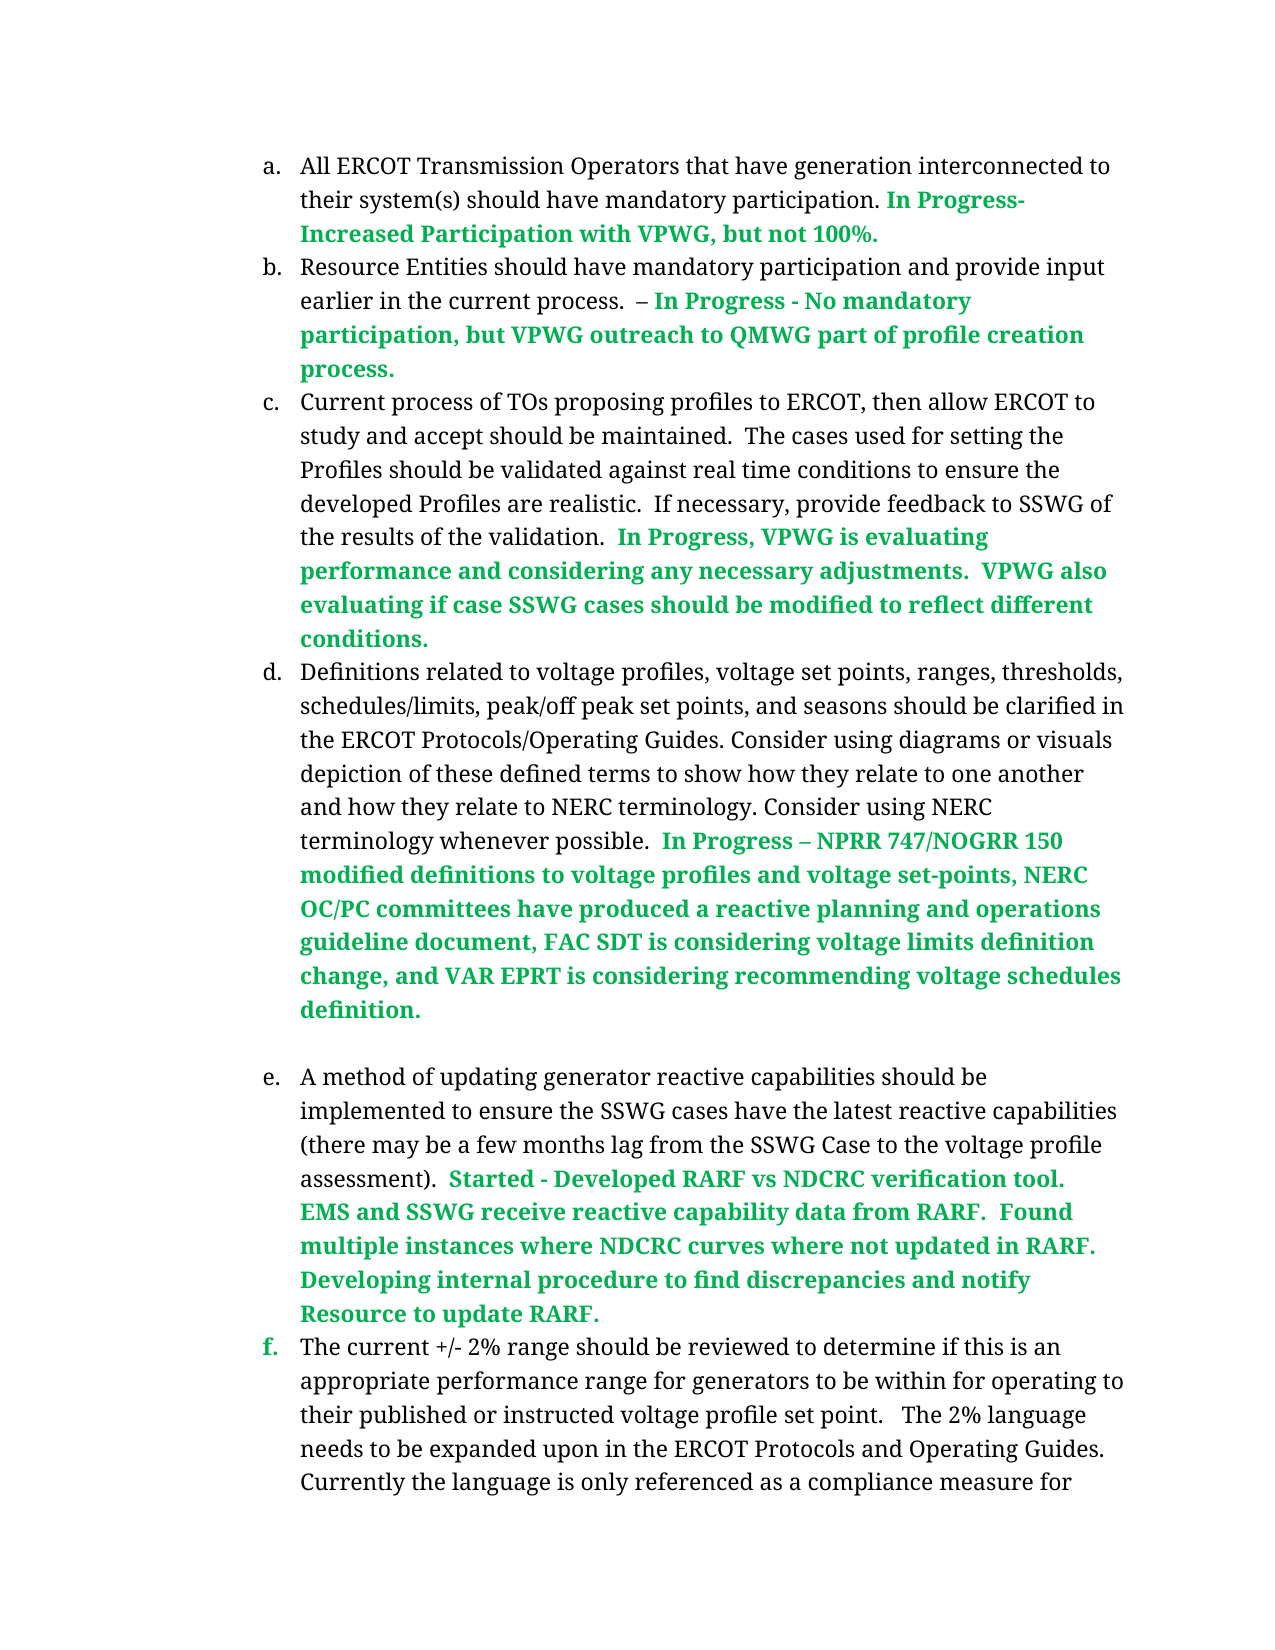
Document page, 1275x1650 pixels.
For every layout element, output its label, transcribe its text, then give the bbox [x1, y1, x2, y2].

list A method of updating generator reactive capabilities should be implemented to ensure the SSWG cases have the latest reactive capabilities (there may be a few months lag from the SSWG Case to the voltage profile assessment). Started - Developed RARF vs NDCRC verification tool. EMS and SSWG receive reactive capability data from RARF. Found multiple instances where NDCRC curves where not updated in RARF. Developing internal procedure to find discrepancies and notify Resource to update RARF. [262, 1061, 1125, 1329]
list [262, 1331, 1125, 1497]
list Resource Entities should have mandatory participation and provide input earlier in the current process. – In Progress - No mandatory participation, but VPWG outreach to QMWG part of profile creation process. [262, 251, 1125, 384]
list Definitions related to voltage profiles, voltage set points, ranges, thresholds, schedules/limits, peak/off peak set points, and seasons should be clarified in the ERCOT Protocols/Operating Guides. Consider using diagrams or visuals depiction of these defined terms to show how they relate to one another and how they relate to NERC terminology. Consider using NERC terminology whenever possible. In Progress – NPRR 747/NOGRR 150 modified definitions to voltage profiles and voltage set-points, NERC OC/PC committees have produced a reactive planning and operations guideline document, FAC SDT is considering voltage limits definition change, and VAR EPRT is considering recommending voltage schedules definition. [262, 656, 1125, 1025]
list Current process of TOs proposing profiles to ERCOT, then allow ERCOT to study and accept should be maintained. The cases used for setting the Profiles should be validated against real time conditions to ensure the developed Profiles are realistic. If necessary, provide feedback to SSWG of the results of the validation. In Progress, VPWG is evaluating performance and considering any necessary adjustments. VPWG also evaluating if case SSWG cases should be modified to reflect different conditions. [262, 386, 1125, 654]
list All ERCOT Transmission Operators that have generation interconnected to their system(s) should have mandatory participation. In Progress- Increased Participation with VPWG, but not 100%. [262, 150, 1125, 249]
